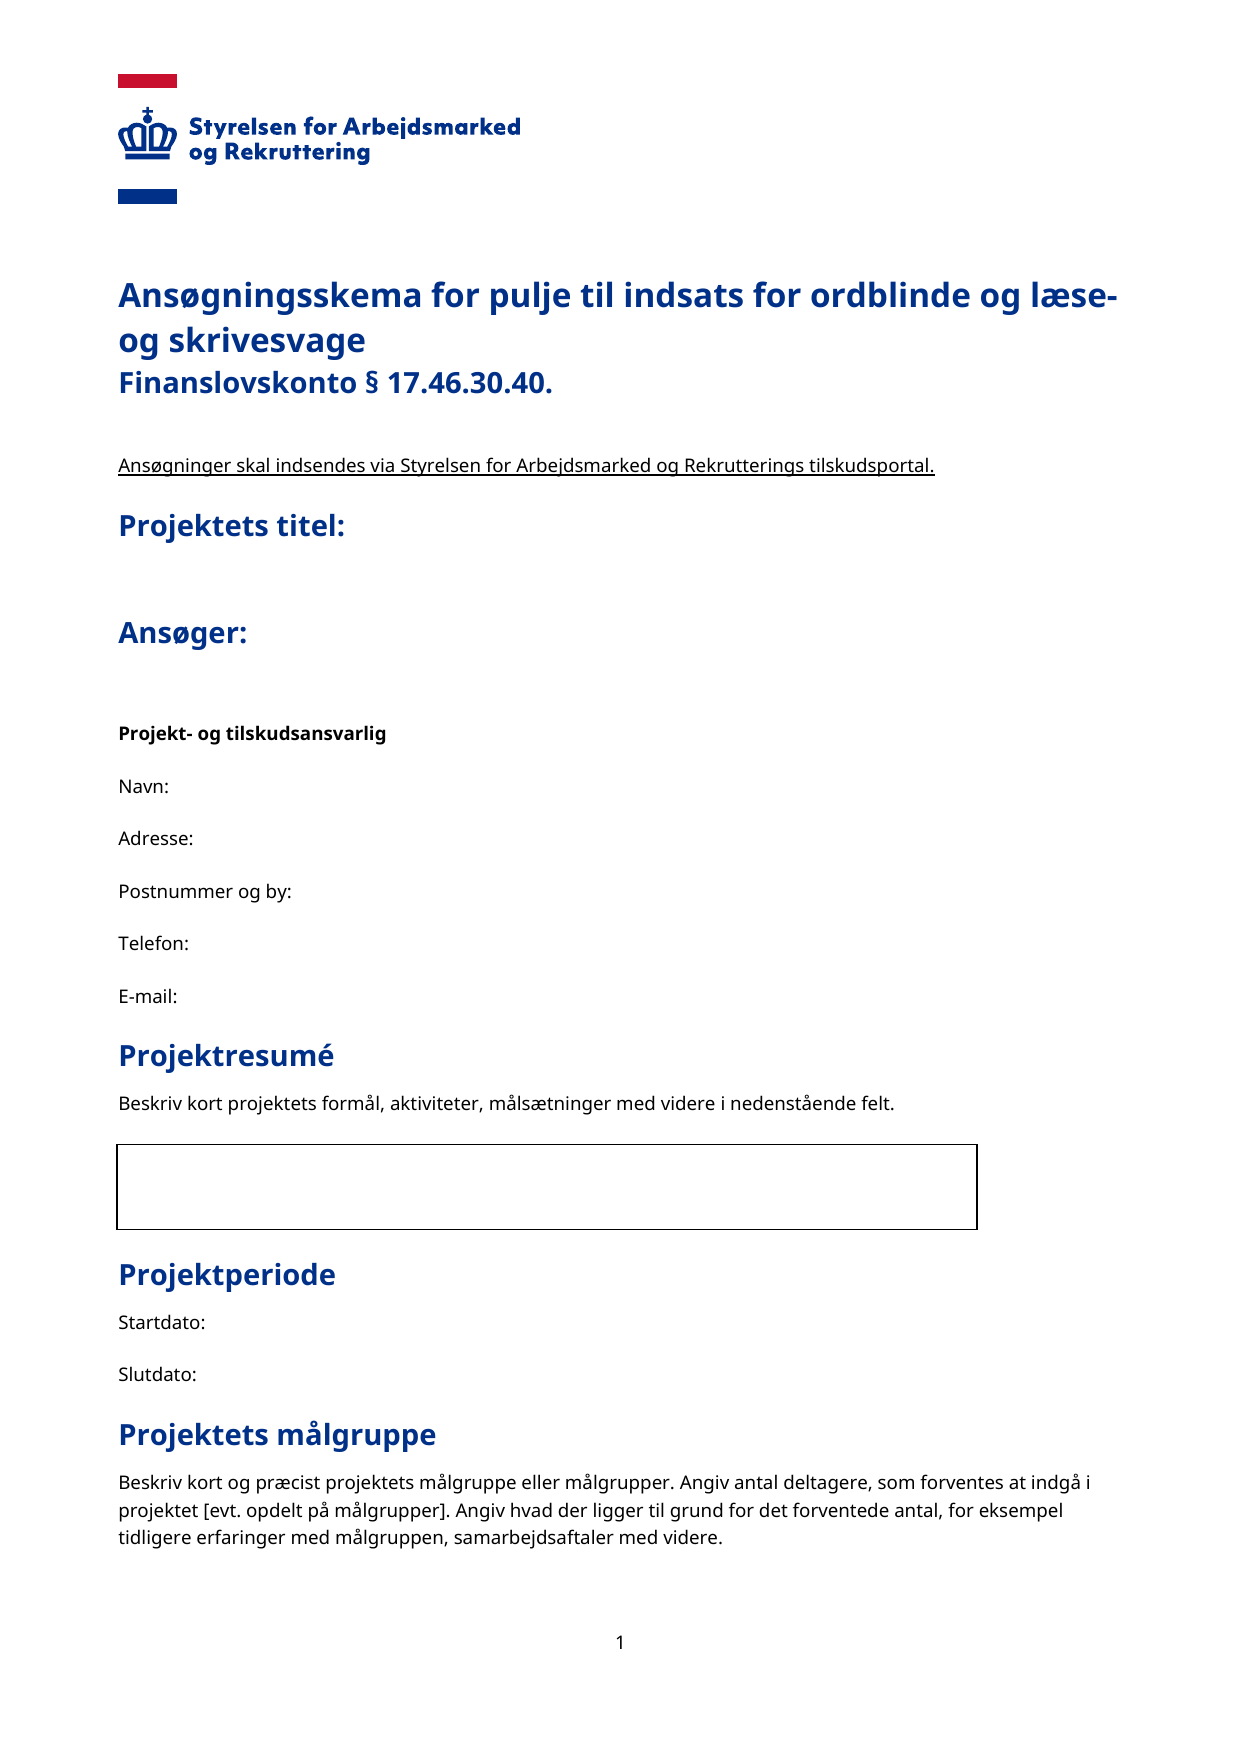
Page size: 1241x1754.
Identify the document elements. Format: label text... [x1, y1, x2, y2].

text Beskriv kort og præcist projektets målgruppe eller målgrupper. Angiv antal deltagere, som forventes at indgå i projektet [evt. opdelt på målgrupper]. Angiv hvad der ligger til grund for det forventede antal, for eksempel tidligere erfaringer med målgruppen, samarbejdsaftaler med videre. [118, 1469, 1122, 1550]
subtitle Projektets titel: [118, 505, 1122, 544]
text E-mail: [118, 983, 1122, 1008]
text Telefon: [118, 930, 1122, 956]
text Slutdato: [118, 1362, 1122, 1387]
subtitle Projektresumé [118, 1035, 1122, 1075]
text Postnummer og by: [118, 878, 1122, 903]
text Startdato: [118, 1309, 1122, 1335]
subtitle Projekt- og tilskudsansvarlig [118, 720, 1122, 746]
text Navn: [118, 773, 1122, 798]
text Adresse: [118, 825, 1122, 851]
subtitle Projektperiode [118, 1254, 1122, 1293]
subtitle Ansøger: [118, 613, 1122, 652]
subtitle Ansøgningsskema for pulje til indsats for ordblinde og læse- og skrivesvage Finanslovskonto § 17.46.30.40. [118, 272, 1122, 402]
text Ansøgninger skal indsendes via Styrelsen for Arbejdsmarked og Rekrutterings tilskudsportal. [118, 452, 1122, 478]
text Beskriv kort projektets formål, aktiviteter, målsætninger med videre i nedenstående felt. [118, 1091, 1122, 1116]
subtitle Projektets målgruppe [118, 1414, 1122, 1454]
